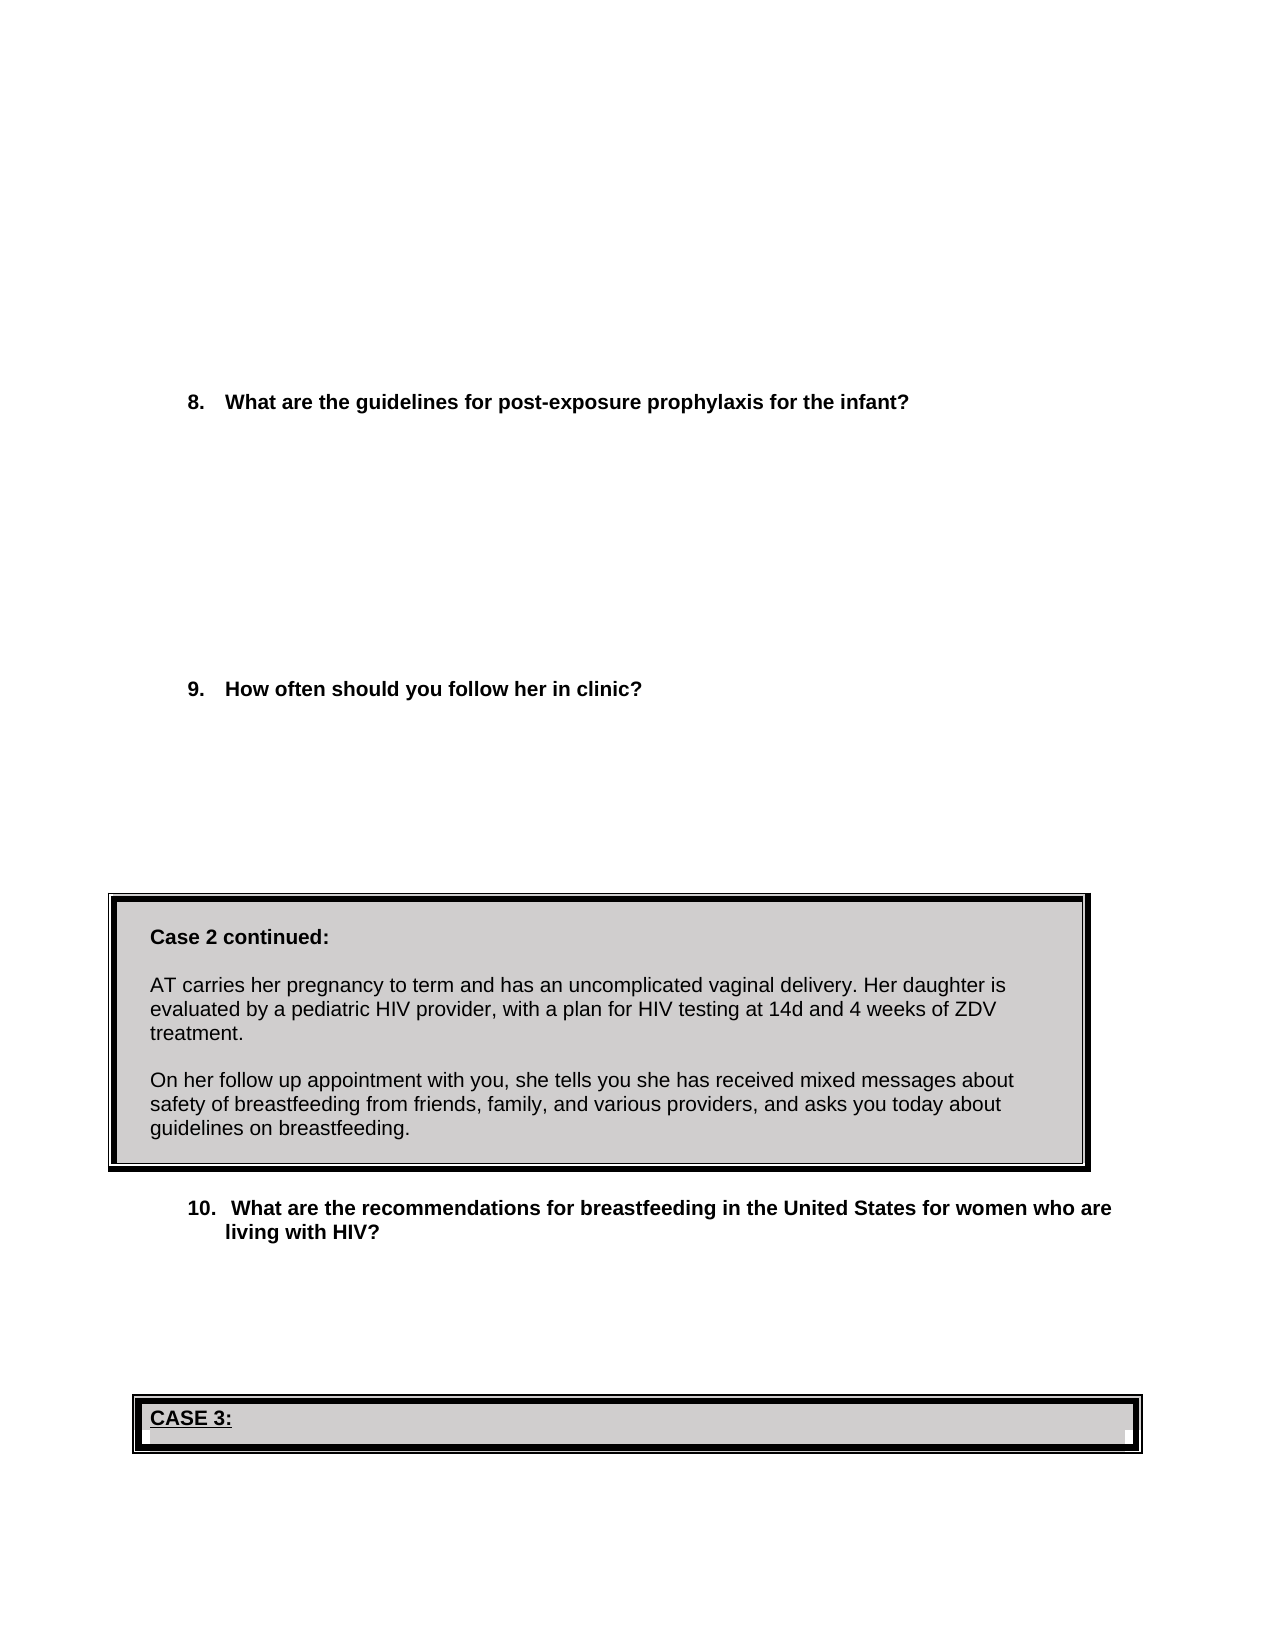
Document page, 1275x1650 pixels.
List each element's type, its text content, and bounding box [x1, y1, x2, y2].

list What are the recommendations for breastfeeding in the United States for women who are living with HIV? [187, 1196, 1125, 1244]
table_header Case 2 continued: AT carries her pregnancy to term and has an uncomplicated vaginal delivery. Her daughter is evaluated by a pediatric HIV provider, with a plan for HIV testing at 14d and 4 weeks of ZDV treatment. On her follow up appointment with you, she tells you she has received mixed messages about safety of breastfeeding from friends, family, and various providers, and asks you today about guidelines on breastfeeding. [117, 902, 1082, 1163]
text CASE 3: [142, 1404, 1133, 1430]
list How often should you follow her in clinic? [187, 677, 1125, 701]
list What are the guidelines for post-exposure prophylaxis for the infant? [187, 389, 1125, 413]
